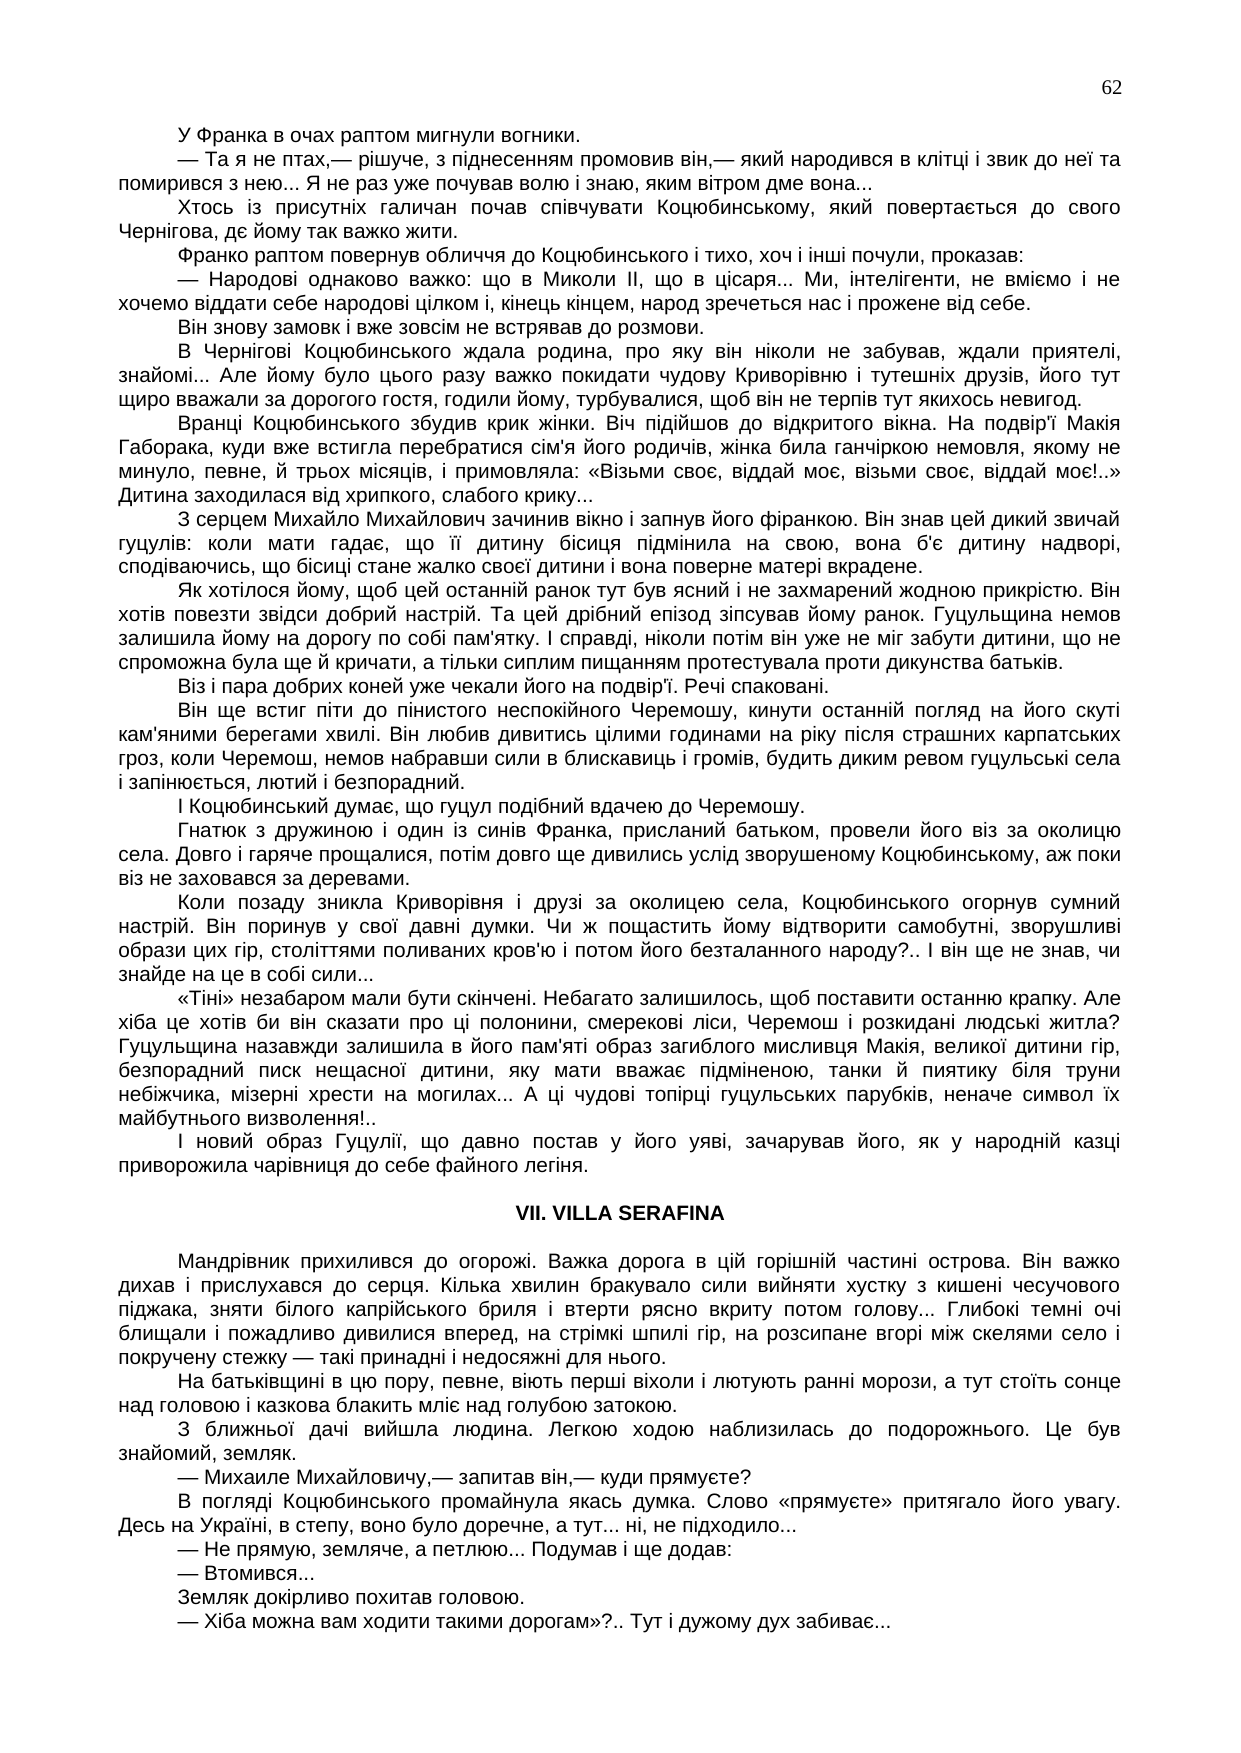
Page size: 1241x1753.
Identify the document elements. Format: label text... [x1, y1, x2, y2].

text В погляді Коцюбинського промайнула якась думка. Слово «прямуєте» притягало його увагу. Десь на Україні, в степу, воно було доречне, а тут... ні, не підходило... [118, 1489, 1122, 1537]
text В Чернігові Коцюбинського ждала родина, про яку він ніколи не забував, ждали приятелі, знайомі... Але йому було цього разу важко покидати чудову Криворівню і тутешніх друзів, його тут щиро вважали за дорогого гостя, годили йому, турбувалися, щоб він не терпів тут якихось невигод. [118, 339, 1122, 411]
text — Хіба можна вам ходити такими дорогам»?.. Тут і дужому дух забиває... [118, 1608, 1122, 1632]
text З серцем Михайло Михайлович зачинив вікно і запнув його фіранкою. Він знав цей дикий звичай гуцулів: коли мати гадає, що її дитину бісиця підмінила на свою, вона б'є дитину надворі, сподіваючись, що бісиці стане жалко своєї дитини і вона поверне матері вкрадене. [118, 506, 1122, 578]
text З ближньої дачі вийшла людина. Легкою ходою наблизилась до подорожнього. Це був знайомий, земляк. [118, 1417, 1122, 1465]
text У Франка в очах раптом мигнули вогники. [118, 123, 1122, 147]
text На батьківщині в цю пору, певне, віють перші віхоли і лютують ранні морози, а тут стоїть сонце над головою і казкова блакить мліє над голубою затокою. [118, 1369, 1122, 1417]
text І Коцюбинський думає, що гуцул подібний вдачею до Черемошу. [118, 794, 1122, 818]
subtitle VII. VILLA SERAFINA [118, 1201, 1122, 1225]
text Він ще встиг піти до пінистого неспокійного Черемошу, кинути останній погляд на його скуті кам'яними берегами хвилі. Він любив дивитись цілими годинами на ріку після страшних карпатських гроз, коли Черемош, немов набравши сили в блискавиць і громів, будить диким ревом гуцульські села і запінюється, лютий і безпорадний. [118, 698, 1122, 794]
text «Тіні» незабаром мали бути скінчені. Небагато залишилось, щоб поставити останню крапку. Але хіба це хотів би він сказати про ці полонини, смерекові ліси, Черемош і розкидані людські житла? Гуцульщина назавжди залишила в його пам'яті образ загиблого мисливця Макія, великої дитини гір, безпорадний писк нещасної дитини, яку мати вважає підміненою, танки й пиятику біля труни небіжчика, мізерні хрести на могилах... А ці чудові топірці гуцульських парубків, неначе символ їх майбутнього визволення!.. [118, 986, 1122, 1129]
text Гнатюк з дружиною і один із синів Франка, присланий батьком, провели його віз за околицю села. Довго і гаряче прощалися, потім довго ще дивились услід зворушеному Коцюбинському, аж поки віз не заховався за деревами. [118, 818, 1122, 890]
text Земляк докірливо похитав головою. [118, 1584, 1122, 1608]
text Віз і пара добрих коней уже чекали його на подвір'ї. Речі спаковані. [118, 674, 1122, 698]
text — Народові однаково важко: що в Миколи II, що в цісаря... Ми, інтелігенти, не вміємо і не хочемо віддати себе народові цілком і, кінець кінцем, народ зречеться нас і прожене від себе. [118, 267, 1122, 315]
text Коли позаду зникла Криворівня і друзі за околицею села, Коцюбинського огорнув сумний настрій. Він поринув у свої давні думки. Чи ж пощастить йому відтворити самобутні, зворушливі образи цих гір, століттями поливаних кров'ю і потом його безталанного народу?.. І він ще не знав, чи знайде на це в собі сили... [118, 890, 1122, 986]
text — Михаиле Михайловичу,— запитав він,— куди прямуєте? [118, 1465, 1122, 1489]
text І новий образ Гуцулії, що давно постав у його уяві, зачарував його, як у народній казці приворожила чарівниця до себе файного легіня. [118, 1129, 1122, 1177]
text — Не прямую, земляче, а петлюю... Подумав і ще додав: [118, 1537, 1122, 1561]
text Мандрівник прихилився до огорожі. Важка дорога в цій горішній частині острова. Він важко дихав і прислухався до серця. Кілька хвилин бракувало сили вийняти хустку з кишені чесучового піджака, зняти білого капрійського бриля і втерти рясно вкриту потом голову... Глибокі темні очі блищали і пожадливо дивилися вперед, на стрімкі шпилі гір, на розсипане вгорі між скелями село і покручену стежку — такі принадні і недосяжні для нього. [118, 1249, 1122, 1369]
text Як хотілося йому, щоб цей останній ранок тут був ясний і не захмарений жодною прикрістю. Він хотів повезти звідси добрий настрій. Та цей дрібний епізод зіпсував йому ранок. Гуцульщина немов залишила йому на дорогу по собі пам'ятку. І справді, ніколи потім він уже не міг забути дитини, що не спроможна була ще й кричати, а тільки сиплим пищанням протестувала проти дикунства батьків. [118, 578, 1122, 674]
text — Та я не птах,— рішуче, з піднесенням промовив він,— який народився в клітці і звик до неї та помирився з нею... Я не раз уже почував волю і знаю, яким вітром дме вона... [118, 147, 1122, 195]
text Він знову замовк і вже зовсім не встрявав до розмови. [118, 315, 1122, 339]
text Франко раптом повернув обличчя до Коцюбинського і тихо, хоч і інші почули, проказав: [118, 243, 1122, 267]
text Хтось із присутніх галичан почав співчувати Коцюбинському, який повертається до свого Чернігова, дє йому так важко жити. [118, 195, 1122, 243]
text Вранці Коцюбинського збудив крик жінки. Віч підійшов до відкритого вікна. На подвір'ї Макія Габорака, куди вже встигла перебратися сім'я його родичів, жінка била ганчіркою немовля, якому не минуло, певне, й трьох місяців, і примовляла: «Візьми своє, віддай моє, візьми своє, віддай моє!..» Дитина заходилася від хрипкого, слабого крику... [118, 411, 1122, 506]
text — Втомився... [118, 1561, 1122, 1584]
